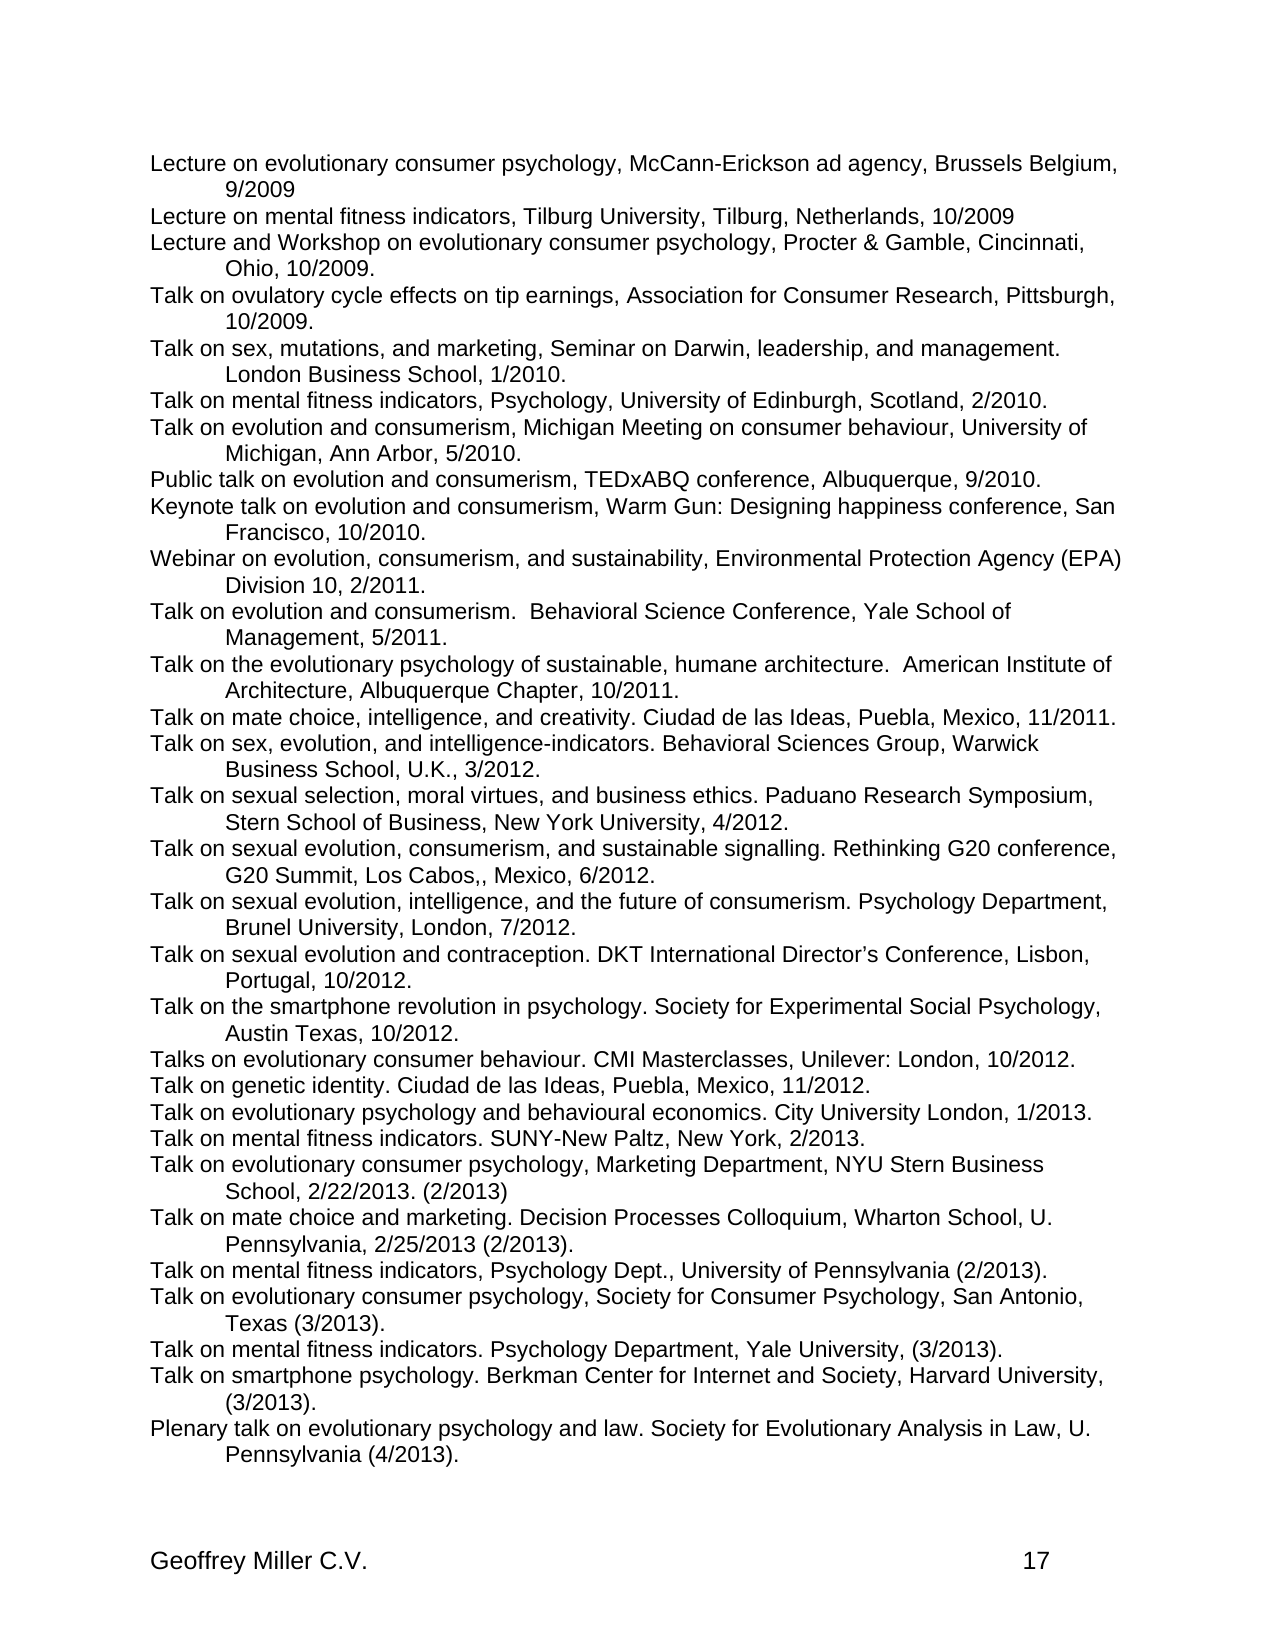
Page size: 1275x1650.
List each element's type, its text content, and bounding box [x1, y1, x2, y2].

text Lecture on mental fitness indicators, Tilburg University, Tilburg, Netherlands, 10/2009 [150, 203, 1125, 229]
text Talk on genetic identity. Ciudad de las Ideas, Puebla, Mexico, 11/2012. [150, 1072, 1125, 1099]
text Talk on evolutionary consumer psychology, Marketing Department, NYU Stern Business School, 2/22/2013. (2/2013) [150, 1151, 1125, 1204]
text Talk on smartphone psychology. Berkman Center for Internet and Society, Harvard University, (3/2013). [150, 1362, 1125, 1415]
text Talk on mental fitness indicators, Psychology Dept., University of Pennsylvania (2/2013). [150, 1257, 1125, 1283]
text Talk on mate choice and marketing. Decision Processes Colloquium, Wharton School, U. Pennsylvania, 2/25/2013 (2/2013). [150, 1204, 1125, 1257]
text Talk on mate choice, intelligence, and creativity. Ciudad de las Ideas, Puebla, Mexico, 11/2011. [150, 703, 1125, 730]
text Webinar on evolution, consumerism, and sustainability, Environmental Protection Agency (EPA) Division 10, 2/2011. [150, 545, 1125, 598]
text Talk on mental fitness indicators. SUNY-New Paltz, New York, 2/2013. [150, 1125, 1125, 1151]
text Talk on mental fitness indicators, Psychology, University of Edinburgh, Scotland, 2/2010. [150, 387, 1125, 413]
text Talk on the evolutionary psychology of sustainable, humane architecture. American Institute of Architecture, Albuquerque Chapter, 10/2011. [150, 651, 1125, 703]
text Talk on evolution and consumerism. Behavioral Science Conference, Yale School of Management, 5/2011. [150, 598, 1125, 651]
text Talk on mental fitness indicators. Psychology Department, Yale University, (3/2013). [150, 1336, 1125, 1362]
text Talk on sex, evolution, and intelligence-indicators. Behavioral Sciences Group, Warwick Business School, U.K., 3/2012. [150, 730, 1125, 782]
text Talk on evolution and consumerism, Michigan Meeting on consumer behaviour, University of Michigan, Ann Arbor, 5/2010. [150, 413, 1125, 466]
text Talk on sex, mutations, and marketing, Seminar on Darwin, leadership, and management. London Business School, 1/2010. [150, 334, 1125, 387]
text Talks on evolutionary consumer behaviour. CMI Masterclasses, Unilever: London, 10/2012. [150, 1046, 1125, 1072]
text Plenary talk on evolutionary psychology and law. Society for Evolutionary Analysis in Law, U. Pennsylvania (4/2013). [150, 1415, 1125, 1468]
text Talk on sexual evolution and contraception. DKT International Director’s Conference, Lisbon, Portugal, 10/2012. [150, 941, 1125, 993]
text Public talk on evolution and consumerism, TEDxABQ conference, Albuquerque, 9/2010. [150, 466, 1125, 493]
text Keynote talk on evolution and consumerism, Warm Gun: Designing happiness conference, San Francisco, 10/2010. [150, 493, 1125, 545]
text Lecture and Workshop on evolutionary consumer psychology, Procter & Gamble, Cincinnati, Ohio, 10/2009. [150, 229, 1125, 282]
text Talk on sexual evolution, consumerism, and sustainable signalling. Rethinking G20 conference, G20 Summit, Los Cabos,, Mexico, 6/2012. [150, 835, 1125, 888]
text Talk on evolutionary psychology and behavioural economics. City University London, 1/2013. [150, 1099, 1125, 1125]
text Lecture on evolutionary consumer psychology, McCann-Erickson ad agency, Brussels Belgium, 9/2009 [150, 150, 1125, 203]
text Talk on sexual evolution, intelligence, and the future of consumerism. Psychology Department, Brunel University, London, 7/2012. [150, 888, 1125, 941]
text Talk on ovulatory cycle effects on tip earnings, Association for Consumer Research, Pittsburgh, 10/2009. [150, 282, 1125, 334]
text Talk on the smartphone revolution in psychology. Society for Experimental Social Psychology, Austin Texas, 10/2012. [150, 993, 1125, 1046]
text Talk on sexual selection, moral virtues, and business ethics. Paduano Research Symposium, Stern School of Business, New York University, 4/2012. [150, 782, 1125, 835]
text Talk on evolutionary consumer psychology, Society for Consumer Psychology, San Antonio, Texas (3/2013). [150, 1283, 1125, 1336]
